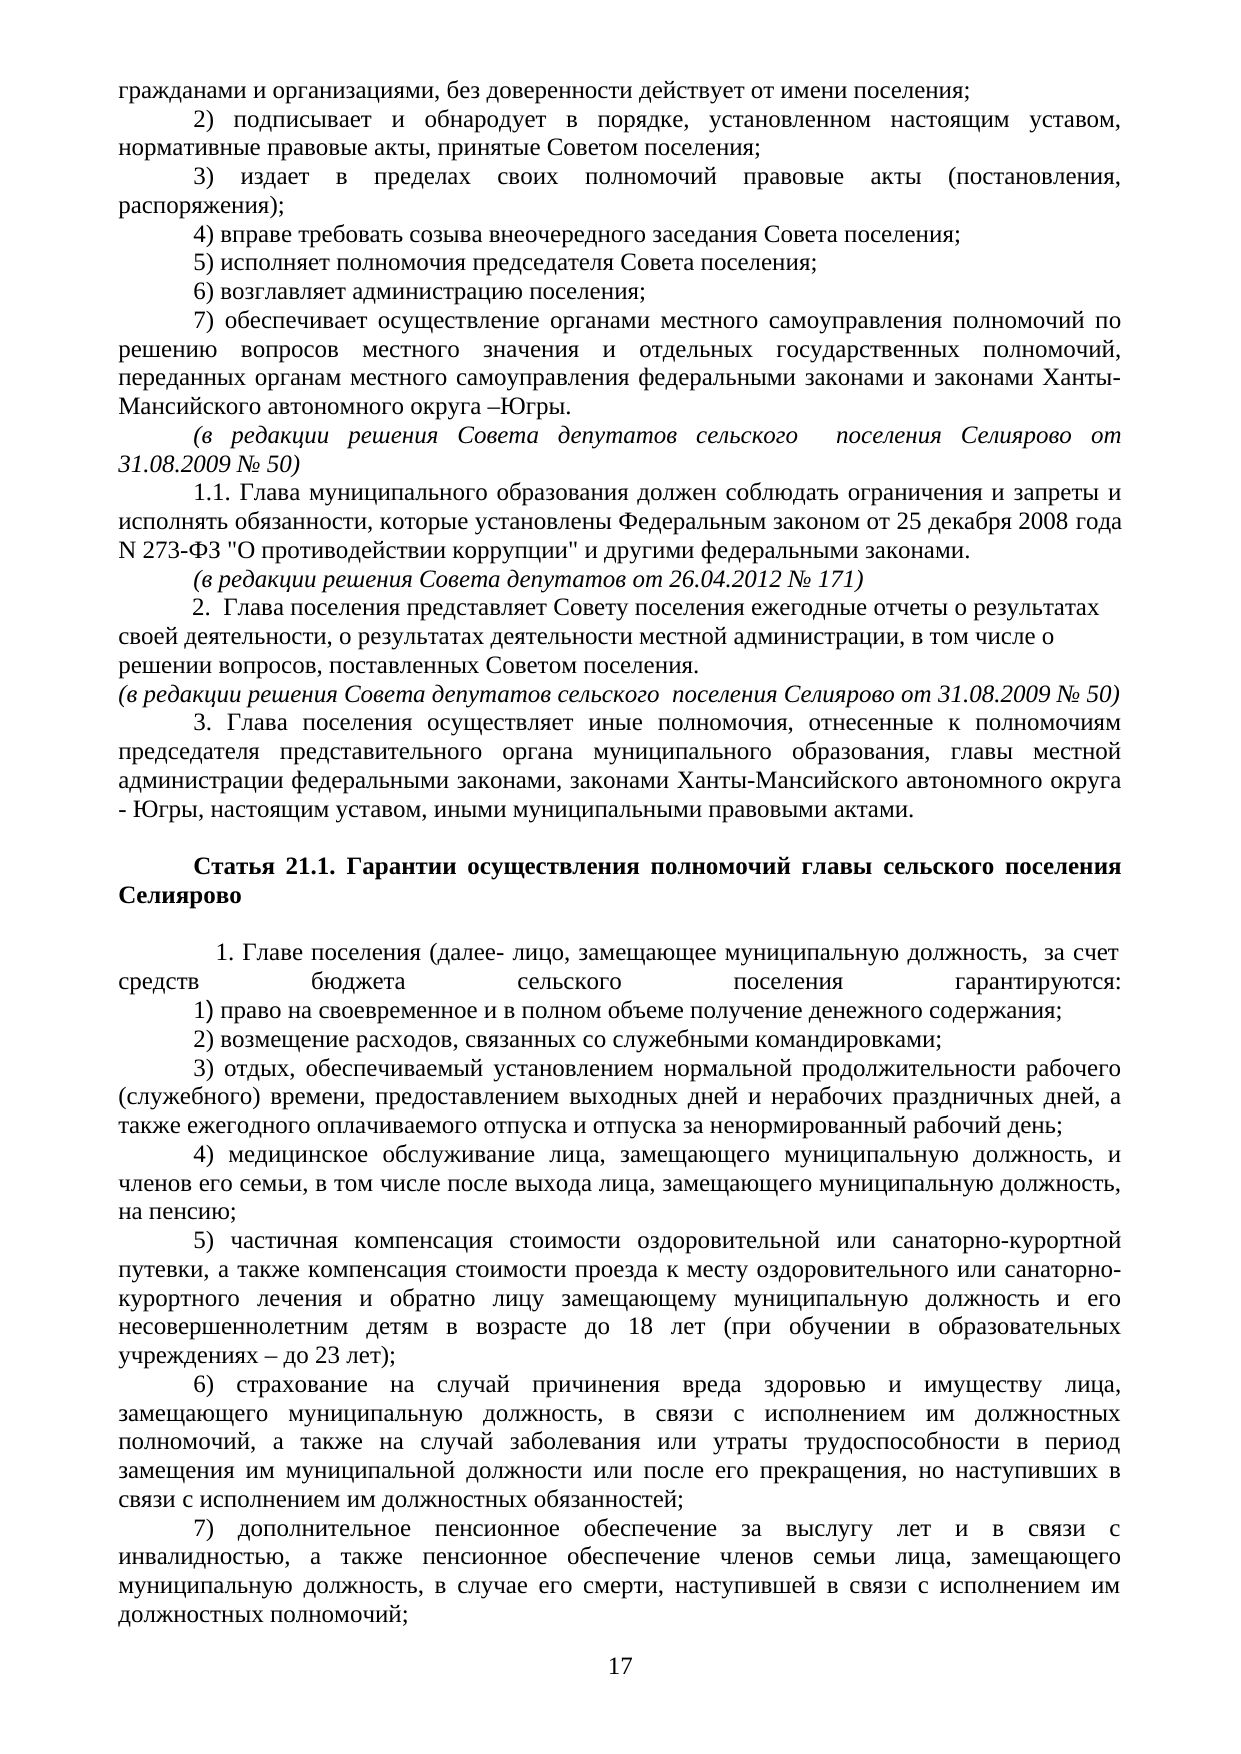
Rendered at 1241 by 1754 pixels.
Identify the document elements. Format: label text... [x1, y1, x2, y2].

text 4) вправе требовать созыва внеочередного заседания Совета поселения; [118, 219, 1122, 247]
text 3) отдых, обеспечиваемый установлением нормальной продолжительности рабочего (служебного) времени, предоставлением выходных дней и нерабочих праздничных дней, а также ежегодного оплачиваемого отпуска и отпуска за ненормированный рабочий день; [118, 1053, 1122, 1139]
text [118, 75, 1122, 104]
text 6) возглавляет администрацию поселения; [118, 276, 1122, 305]
text 2. Глава поселения представляет Совету поселения ежегодные отчеты о результатах своей деятельности, о результатах деятельности местной администрации, в том числе о решении вопросов, поставленных Советом поселения. (в редакции решения Совета депутатов сельского поселения Селиярово от 31.08.2009 № 50) [118, 592, 1122, 707]
text 4) медицинское обслуживание лица, замещающего муниципальную должность, и членов его семьи, в том числе после выхода лица, замещающего муниципальную должность, на пенсию; [118, 1139, 1122, 1225]
text 7) дополнительное пенсионное обеспечение за выслугу лет и в связи с инвалидностью, а также пенсионное обеспечение членов семьи лица, замещающего муниципальную должность, в случае его смерти, наступившей в связи с исполнением им должностных полномочий; [118, 1513, 1122, 1628]
text 2) подписывает и обнародует в порядке, установленном настоящим уставом, нормативные правовые акты, принятые Советом поселения; [118, 104, 1122, 161]
text (в редакции решения Совета депутатов от 26.04.2012 № 171) [118, 564, 1122, 592]
text 3. Глава поселения осуществляет иные полномочия, отнесенные к полномочиям председателя представительного органа муниципального образования, главы местной администрации федеральными законами, законами Ханты-Мансийского автономного округа - Югры, настоящим уставом, иными муниципальными правовыми актами. [118, 707, 1122, 822]
text 3) издает в пределах своих полномочий правовые акты (постановления, распоряжения); [118, 161, 1122, 219]
text 5) частичная компенсация стоимости оздоровительной или санаторно-курортной путевки, а также компенсация стоимости проезда к месту оздоровительного или санаторно-курортного лечения и обратно лицу замещающему муниципальную должность и его несовершеннолетним детям в возрасте до 18 лет (при обучении в образовательных учреждениях – до 23 лет); [118, 1225, 1122, 1369]
text 6) страхование на случай причинения вреда здоровью и имуществу лица, замещающего муниципальную должность, в связи с исполнением им должностных полномочий, а также на случай заболевания или утраты трудоспособности в период замещения им муниципальной должности или после его прекращения, но наступивших в связи с исполнением им должностных обязанностей; [118, 1369, 1122, 1513]
text (в редакции решения Совета депутатов сельского поселения Селиярово от 31.08.2009 № 50) [118, 420, 1122, 477]
text 5) исполняет полномочия председателя Совета поселения; [118, 247, 1122, 276]
text 1. Главе поселения (далее- лицо, замещающее муниципальную должность, за счет средств бюджета сельского поселения гарантируются: 1) право на своевременное и в полном объеме получение денежного содержания; [118, 937, 1122, 1024]
text Статья 21.1. Гарантии осуществления полномочий главы сельского поселения Селиярово [118, 851, 1122, 909]
text 2) возмещение расходов, связанных со служебными командировками; [118, 1024, 1122, 1053]
text 7) обеспечивает осуществление органами местного самоуправления полномочий по решению вопросов местного значения и отдельных государственных полномочий, переданных органам местного самоуправления федеральными законами и законами Ханты-Мансийского автономного округа –Югры. [118, 305, 1122, 420]
text 1.1. Глава муниципального образования должен соблюдать ограничения и запреты и исполнять обязанности, которые установлены Федеральным законом от 25 декабря 2008 года N 273-ФЗ "О противодействии коррупции" и другими федеральными законами. [118, 477, 1122, 564]
